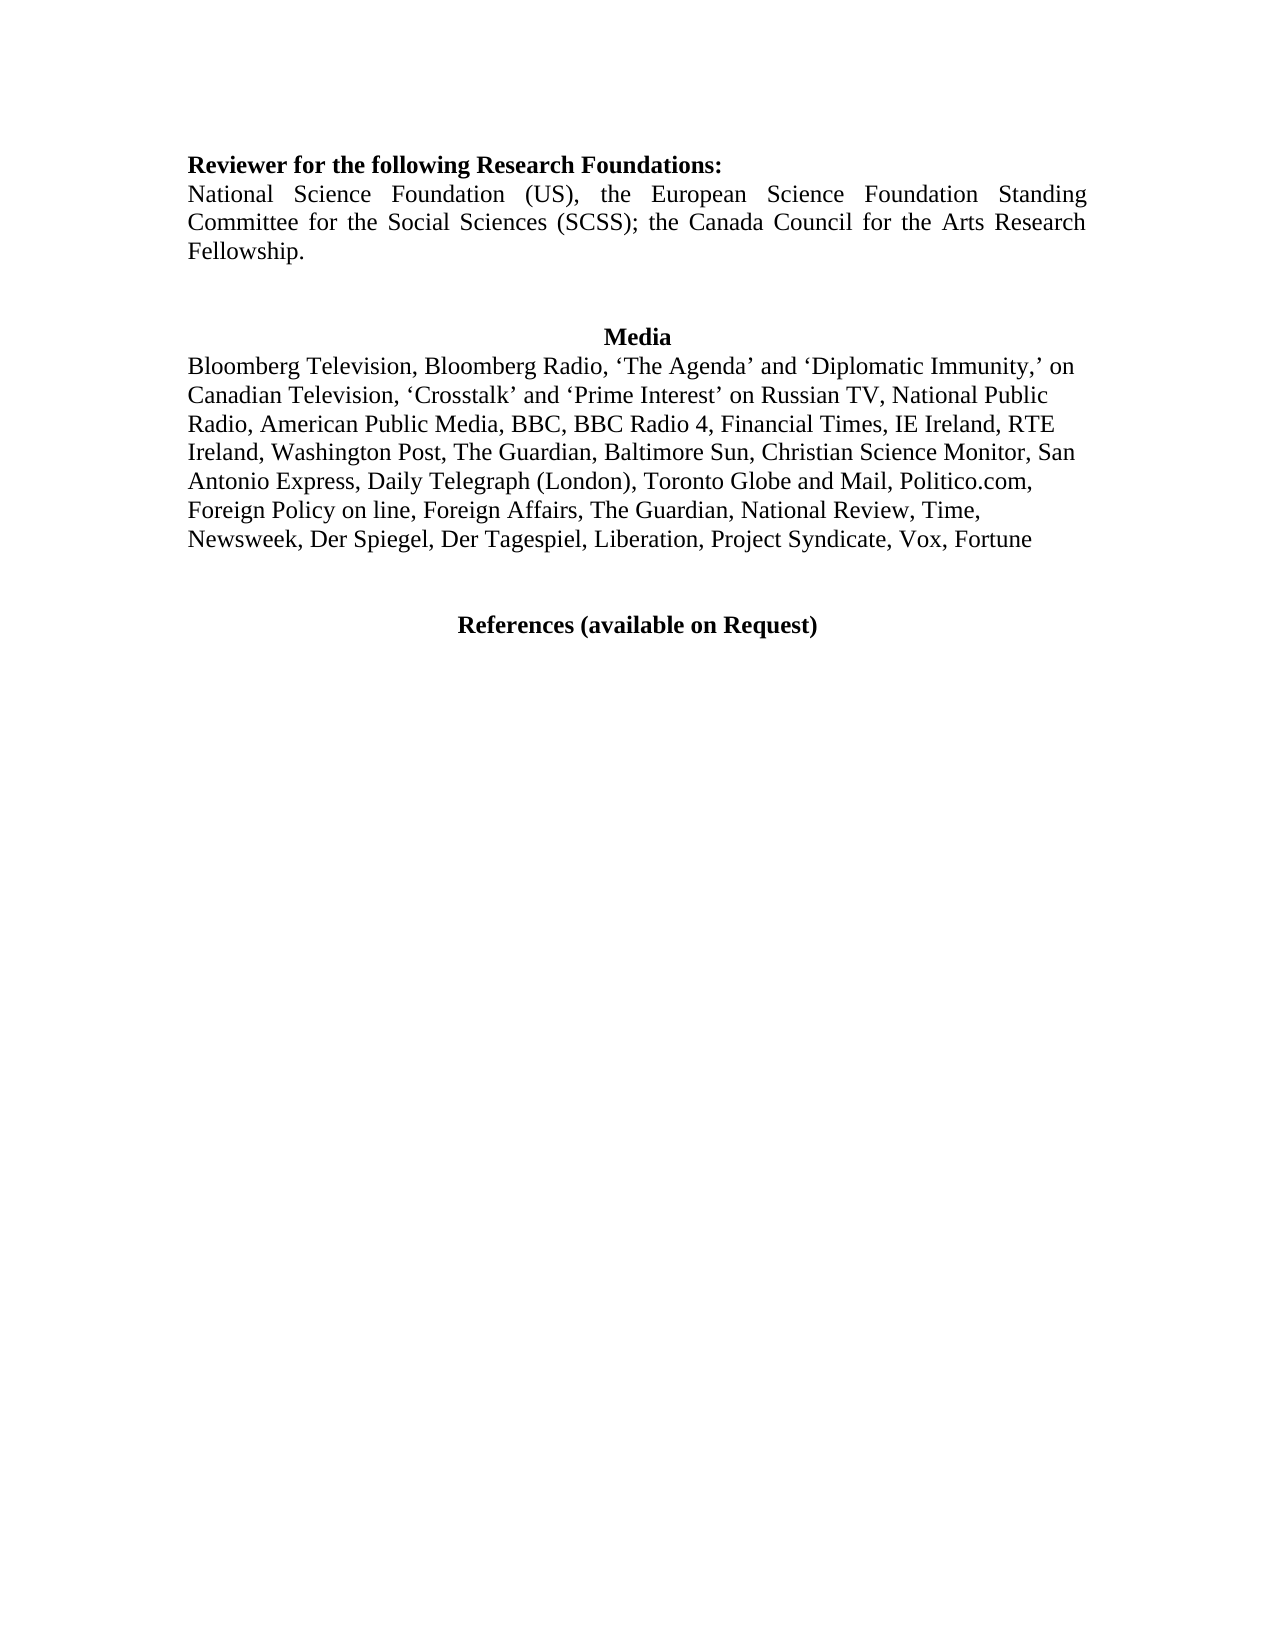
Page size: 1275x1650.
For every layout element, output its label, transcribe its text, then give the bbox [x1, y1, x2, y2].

text Reviewer for the following Research Foundations: [187, 150, 1087, 179]
text Bloomberg Television, Bloomberg Radio, ‘The Agenda’ and ‘Diplomatic Immunity,’ on Canadian Television, ‘Crosstalk’ and ‘Prime Interest’ on Russian TV, National Public Radio, American Public Media, BBC, BBC Radio 4, Financial Times, IE Ireland, RTE Ireland, Washington Post, The Guardian, Baltimore Sun, Christian Science Monitor, San Antonio Express, Daily Telegraph (London), Toronto Globe and Mail, Politico.com, Foreign Policy on line, Foreign Affairs, The Guardian, National Review, Time, Newsweek, Der Spiegel, Der Tagespiel, Liberation, Project Syndicate, Vox, Fortune [187, 351, 1087, 552]
subtitle References (available on Request) [187, 610, 1087, 639]
subtitle Media [187, 322, 1087, 351]
text National Science Foundation (US), the European Science Foundation Standing Committee for the Social Sciences (SCSS); the Canada Council for the Arts Research Fellowship. [187, 179, 1087, 265]
